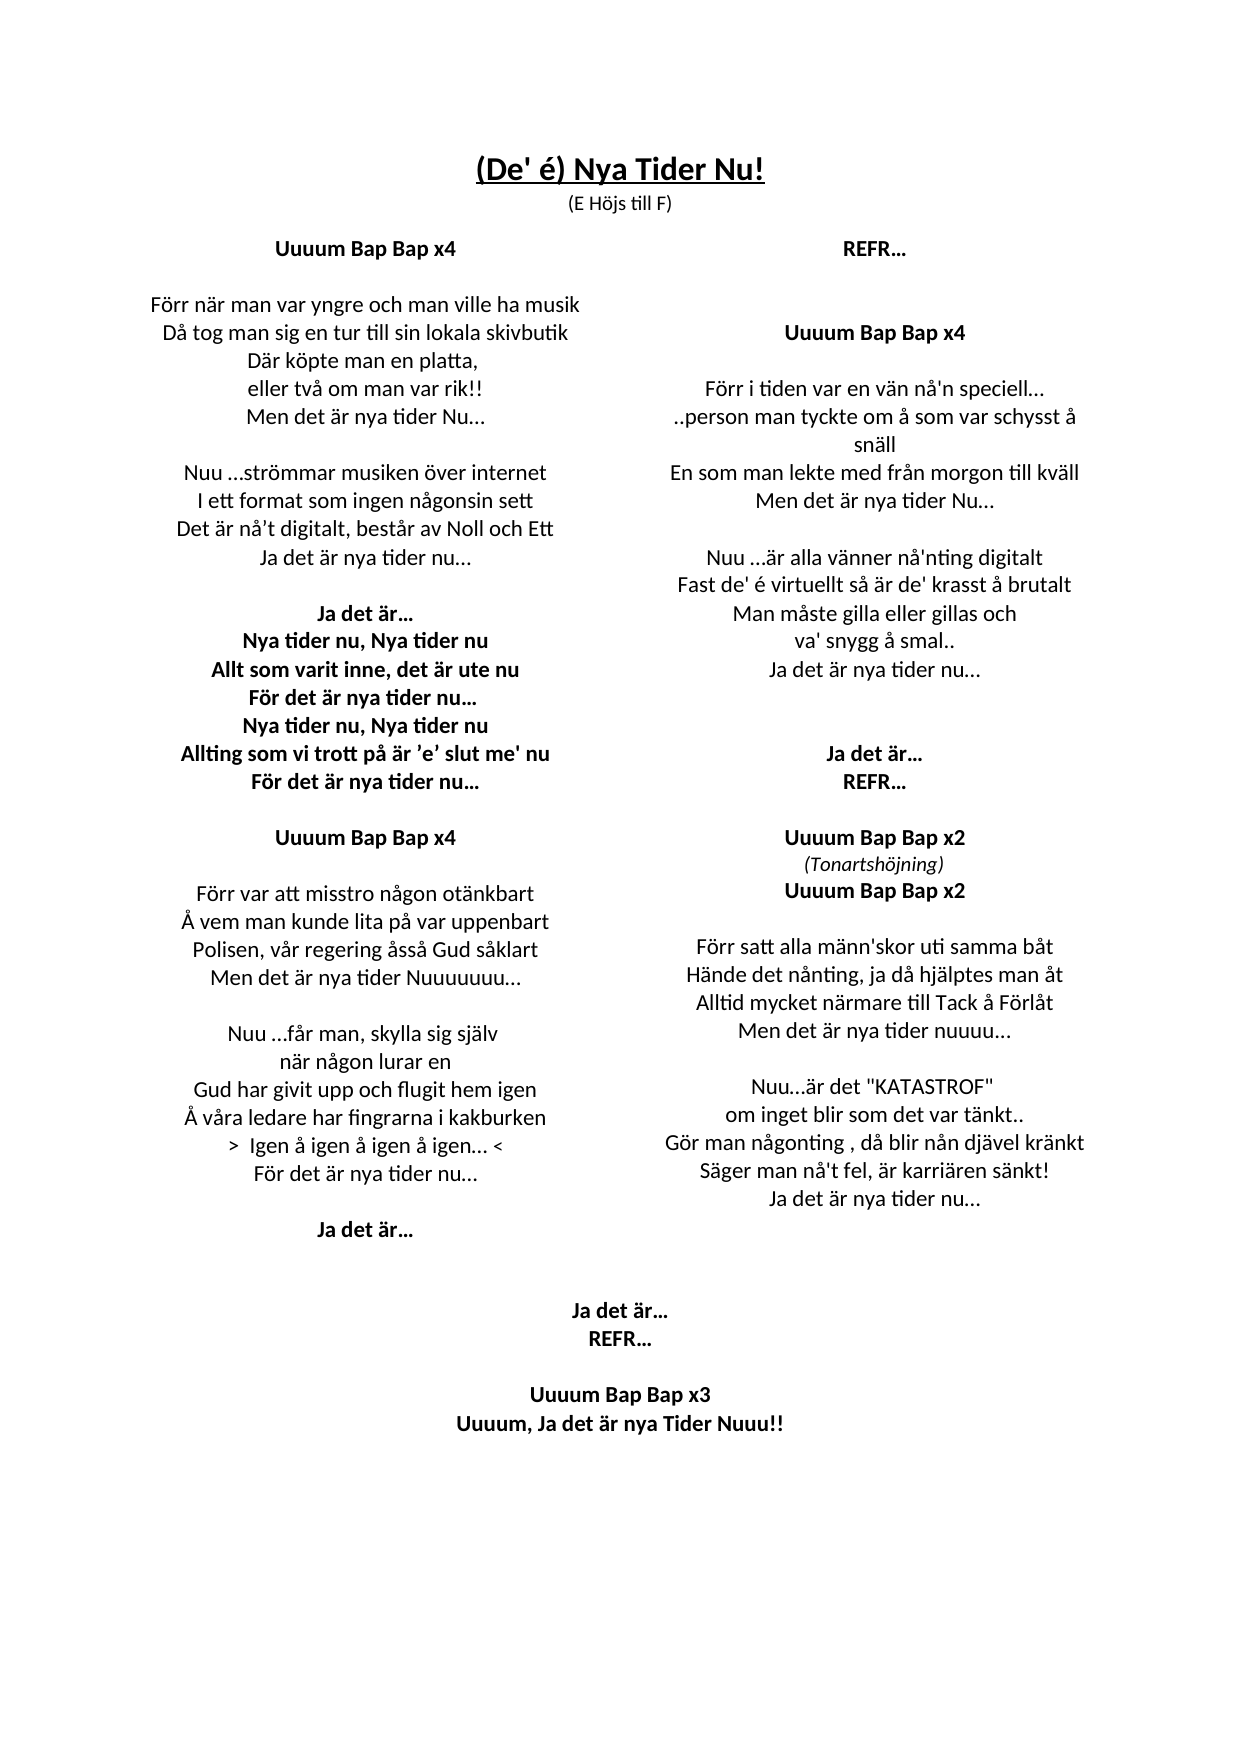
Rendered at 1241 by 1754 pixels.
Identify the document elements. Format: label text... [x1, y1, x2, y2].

text Förr var att misstro någon otänkbart [148, 879, 583, 907]
text För det är nya tider nu… Nya tider nu, Nya tider nu [148, 683, 583, 739]
text Nya tider nu, Nya tider nu [148, 627, 583, 655]
text Men det är nya tider Nuuuuuuu… [148, 963, 583, 991]
text va' snygg å smal.. [657, 627, 1093, 655]
text Nuu …strömmar musiken över internet [148, 458, 583, 487]
text REFR… [657, 234, 1093, 262]
text Förr när man var yngre och man ville ha musik [148, 290, 583, 318]
text > Igen å igen å igen å igen… < [148, 1131, 583, 1159]
text Allting som vi trott på är ’e’ slut me' nu [148, 739, 583, 767]
text Uuuum Bap Bap x2 [657, 823, 1093, 851]
text Fast de' é virtuellt så är de' krasst å brutalt [657, 571, 1093, 599]
text Men det är nya tider Nu… [148, 402, 583, 431]
text Gud har givit upp och flugit hem igen [148, 1075, 583, 1103]
text (De' é) Nya Tider Nu! (E Höjs till F) [148, 148, 1093, 216]
text Uuuum Bap Bap x4 [657, 318, 1093, 346]
text Då tog man sig en tur till sin lokala skivbutik [148, 318, 583, 346]
text Uuuum Bap Bap x4 [148, 823, 583, 851]
text Polisen, vår regering åsså Gud såklart [148, 935, 583, 963]
text (Tonartshöjning) [657, 851, 1093, 876]
text REFR… [657, 767, 1093, 795]
text För det är nya tider nu… [148, 1159, 583, 1187]
text Man måste gilla eller gillas och [657, 599, 1093, 627]
text Ja det är nya tider nu… [657, 655, 1093, 683]
text Å vem man kunde lita på var uppenbart [148, 907, 583, 935]
text Allt som varit inne, det är ute nu [148, 655, 583, 683]
text Ja det är nya tider nu… [657, 1184, 1093, 1212]
text Det är nå’t digitalt, består av Noll och Ett [148, 514, 583, 543]
text Uuuum Bap Bap x4 [148, 234, 583, 262]
text Men det är nya tider nuuuu... [657, 1016, 1093, 1044]
text En som man lekte med från morgon till kväll [657, 458, 1093, 487]
text Ja det är… [657, 739, 1093, 767]
text Ja det är… [148, 1215, 583, 1243]
text Förr i tiden var en vän nå'n speciell… [657, 374, 1093, 402]
text Nuu…är det "KATASTROF" om inget blir som det var tänkt.. [657, 1072, 1093, 1128]
text Alltid mycket närmare till Tack å Förlåt [657, 988, 1093, 1016]
text Uuuum, Ja det är nya Tider Nuuu!! [148, 1409, 1093, 1437]
text REFR… [148, 1324, 1093, 1353]
text Ja det är… [148, 1297, 1093, 1324]
text Där köpte man en platta, eller två om man var rik!! [148, 346, 583, 402]
text Förr satt alla männ'skor uti samma båt [657, 932, 1093, 960]
text ..person man tyckte om å som var schysst å snäll [657, 402, 1093, 458]
text I ett format som ingen någonsin sett [148, 487, 583, 514]
text Hände det nånting, ja då hjälptes man åt [657, 960, 1093, 988]
text Säger man nå't fel, är karriären sänkt! [657, 1156, 1093, 1184]
text Å våra ledare har fingrarna i kakburken [148, 1103, 583, 1131]
text Uuuum Bap Bap x3 [148, 1381, 1093, 1409]
text Men det är nya tider Nu… [657, 487, 1093, 514]
text Ja det är… [148, 599, 583, 627]
text Nuu …får man, skylla sig själv när någon lurar en [148, 1019, 583, 1075]
text Nuu …är alla vänner nå'nting digitalt [657, 543, 1093, 571]
text Ja det är nya tider nu… [148, 543, 583, 571]
text Gör man någonting , då blir nån djävel kränkt [657, 1128, 1093, 1156]
text Uuuum Bap Bap x2 [657, 876, 1093, 904]
text För det är nya tider nu… [148, 767, 583, 795]
